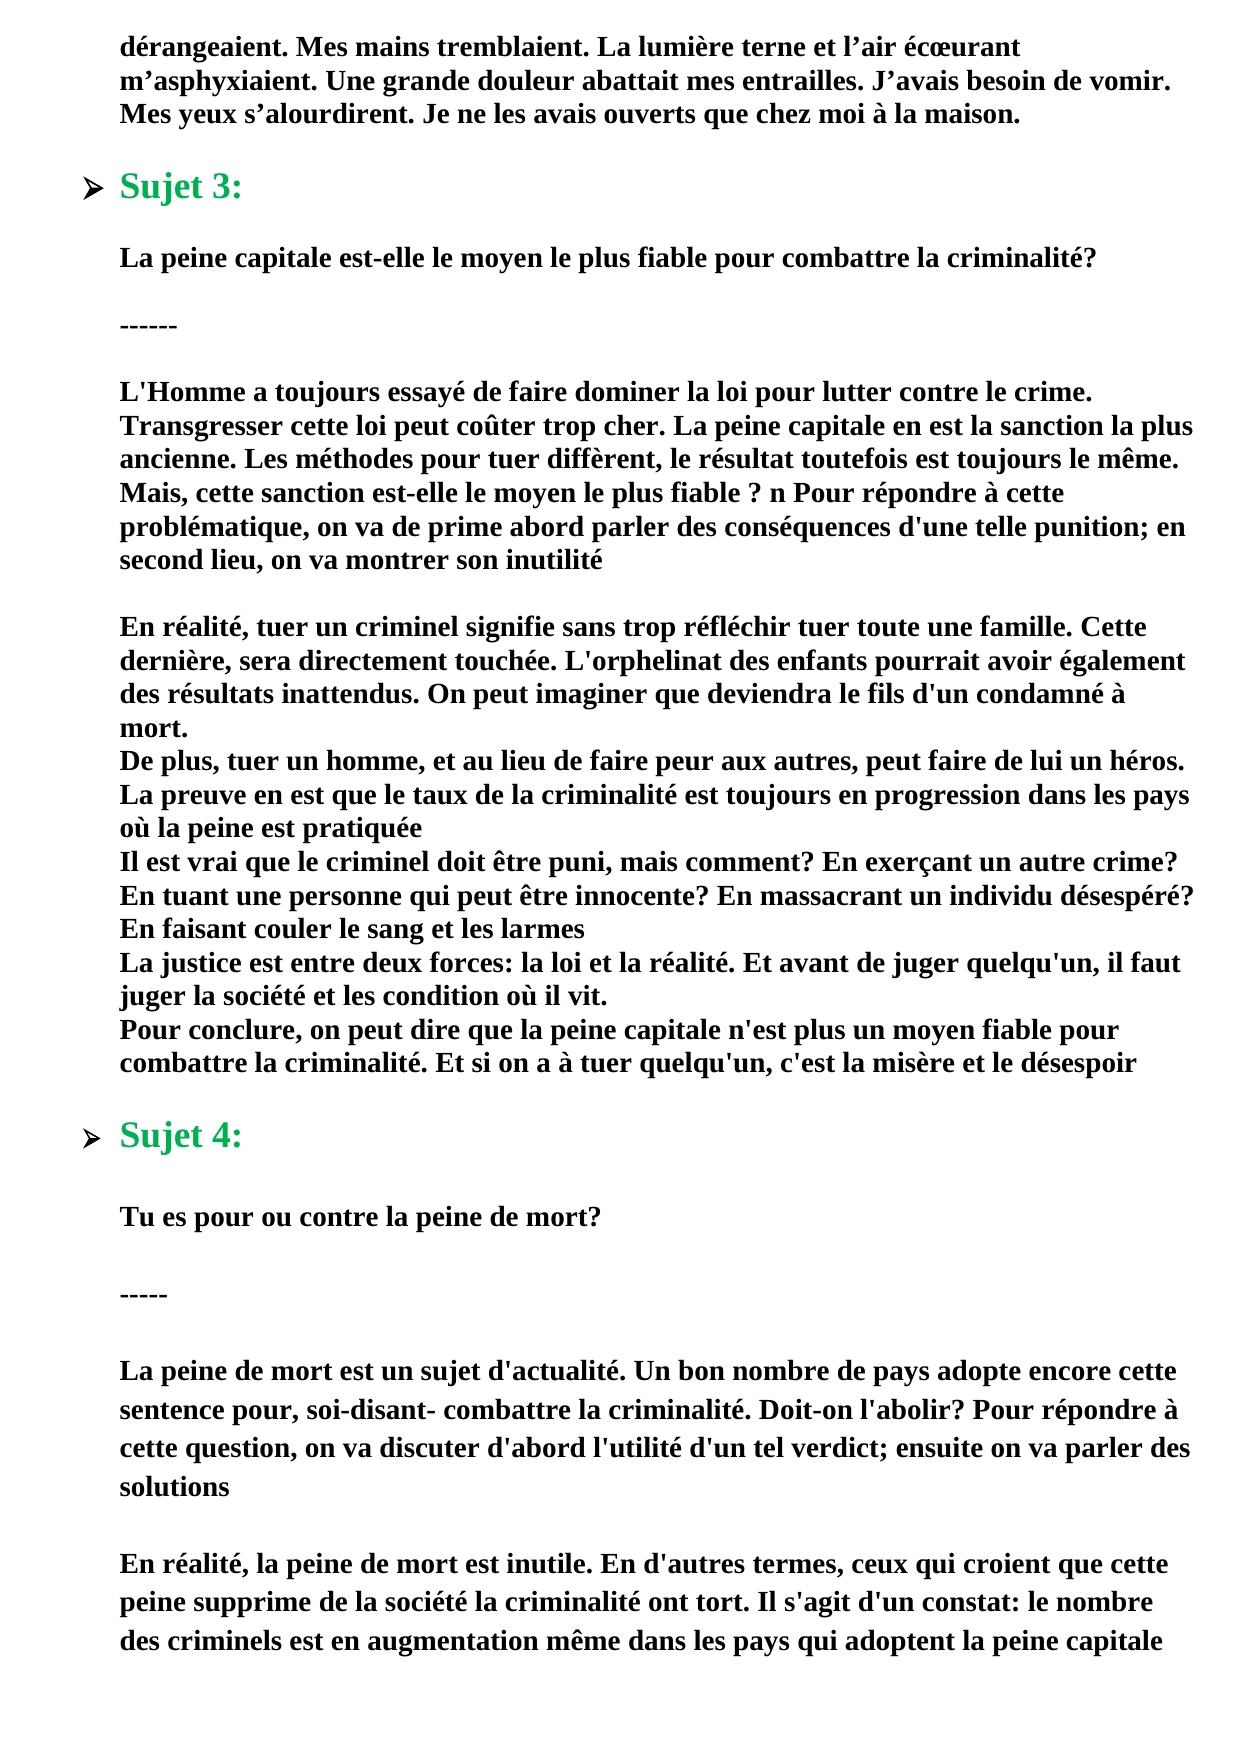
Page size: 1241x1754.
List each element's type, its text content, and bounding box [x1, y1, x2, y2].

list Sujet 3: La peine capitale est-elle le moyen le plus fiable pour combattre la criminalité? ------ L'Homme a toujours essayé de faire dominer la loi pour lutter contre le crime. Transgresser cette loi peut coûter trop cher. La peine capitale en est la sanction la plus ancienne. Les méthodes pour tuer diffèrent, le résultat toutefois est toujours le même. Mais, cette sanction est-elle le moyen le plus fiable ? n Pour répondre à cette problématique, on va de prime abord parler des conséquences d'une telle punition; en second lieu, on va montrer son inutilité En réalité, tuer un criminel signifie sans trop réfléchir tuer toute une famille. Cette dernière, sera directement touchée. L'orphelinat des enfants pourrait avoir également des résultats inattendus. On peut imaginer que deviendra le fils d'un condamné à mort. De plus, tuer un homme, et au lieu de faire peur aux autres, peut faire de lui un héros. La preuve en est que le taux de la criminalité est toujours en progression dans les pays où la peine est pratiquée Il est vrai que le criminel doit être puni, mais comment? En exerçant un autre crime? En tuant une personne qui peut être innocente? En massacrant un individu désespéré? En faisant couler le sang et les larmes La justice est entre deux forces: la loi et la réalité. Et avant de juger quelqu'un, il faut juger la société et les condition où il vit. Pour conclure, on peut dire que la peine capitale n'est plus un moyen fiable pour combattre la criminalité. Et si on a à tuer quelqu'un, c'est la misère et le désespoir [82, 164, 1196, 1079]
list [82, 29, 1196, 130]
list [82, 1112, 1196, 1657]
